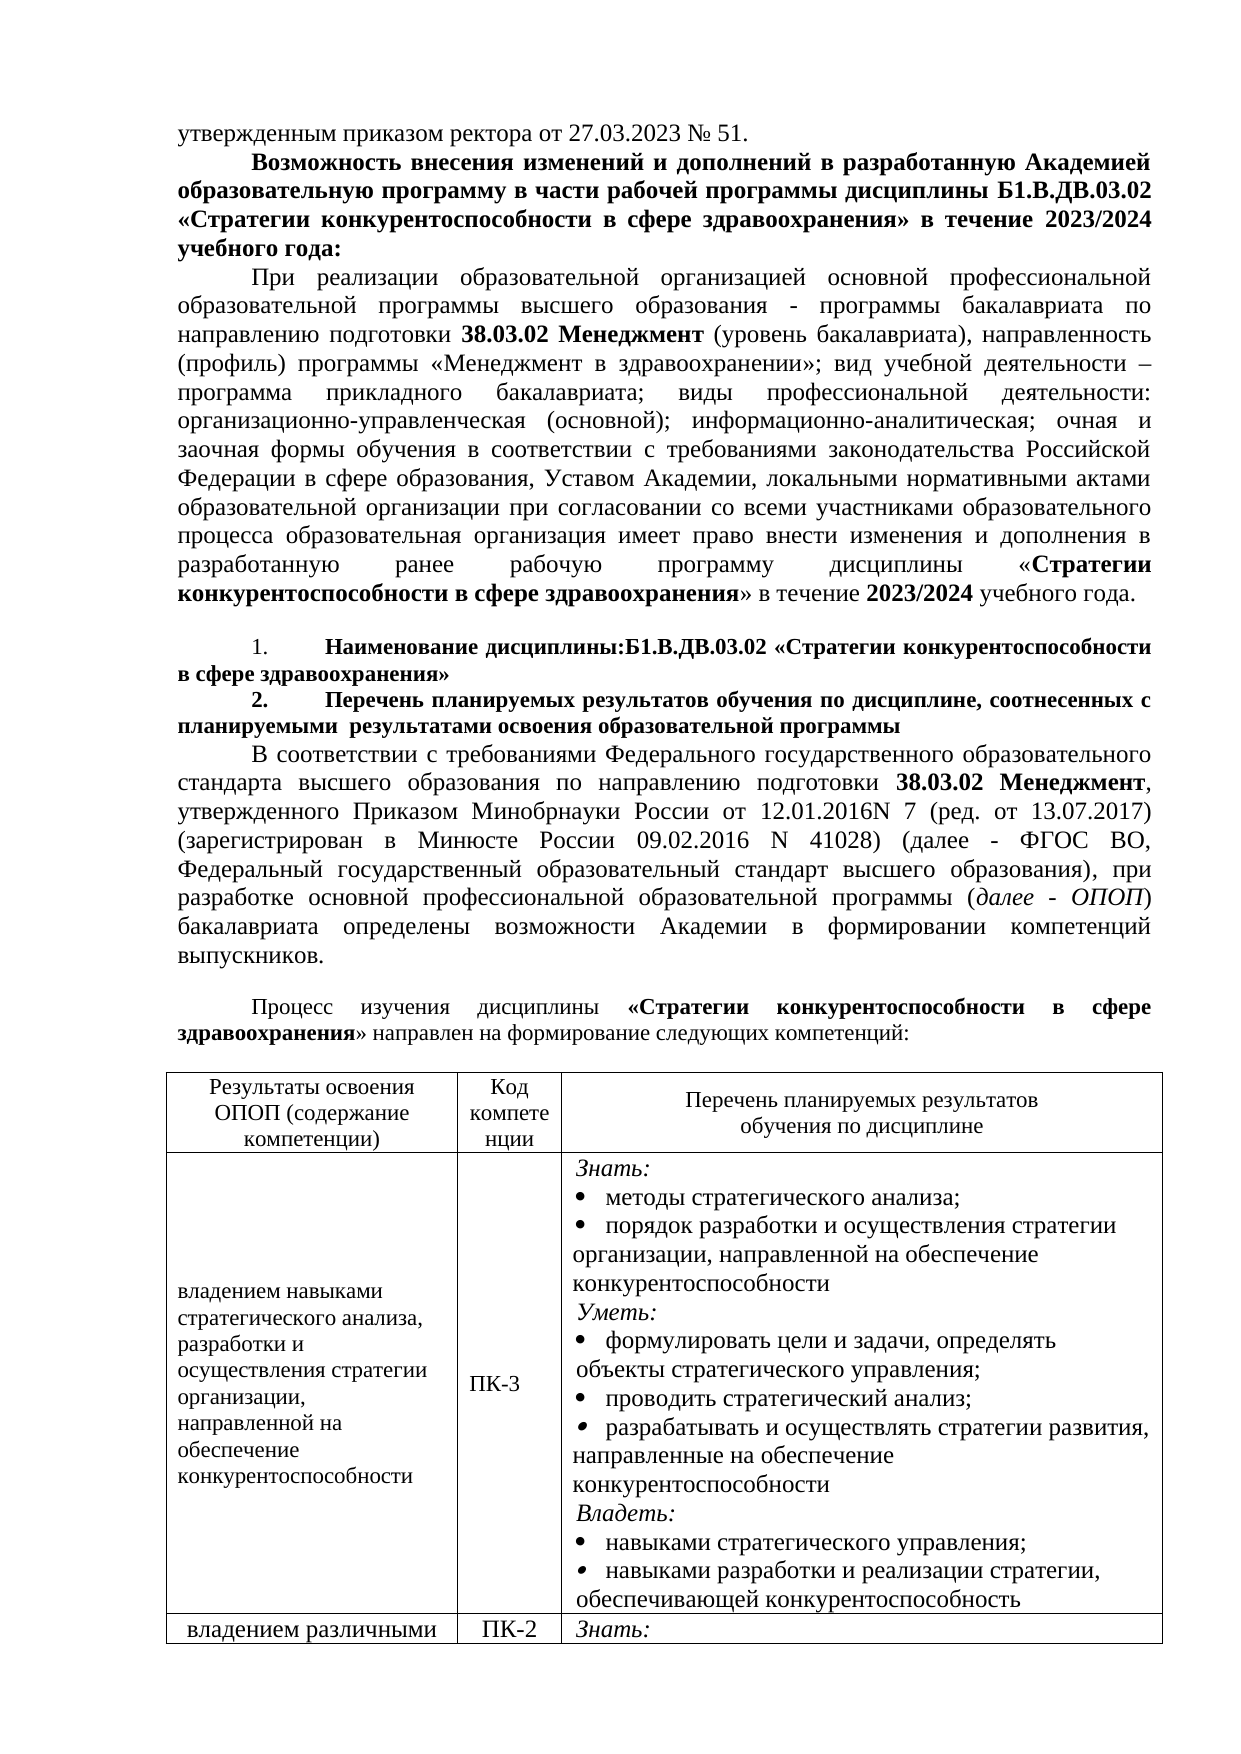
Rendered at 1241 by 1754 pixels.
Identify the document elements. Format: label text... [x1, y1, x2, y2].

table_header Код компетенции [458, 1073, 561, 1152]
table_header Результаты освоения ОПОП (содержание компетенции) [167, 1073, 457, 1152]
text Возможность внесения изменений и дополнений в разработанную Академией образовательную программу в части рабочей программы дисциплины Б1.В.ДВ.03.02 «Стратегии конкурентоспособности в сфере здравоохранения» в течение 2023/2024 учебного года: [177, 147, 1152, 262]
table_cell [167, 1614, 457, 1643]
text В соответствии с требованиями Федерального государственного образовательного стандарта высшего образования по направлению подготовки 38.03.02 Менеджмент, утвержденного Приказом Минобрнауки России от 12.01.2016N 7 (ред. от 13.07.2017) (зарегистрирован в Минюсте России 09.02.2016 N 41028) (далее - ФГОС ВО, Федеральный государственный образовательный стандарт высшего образования), при разработке основной профессиональной образовательной программы (далее - ОПОП) бакалавриата определены возможности Академии в формировании компетенций выпускников. [177, 739, 1152, 969]
table_cell владением навыками стратегического анализа, разработки и осуществления стратегии организации, направленной на обеспечение конкурентоспособности [167, 1153, 457, 1613]
table_cell ПК-2 [458, 1614, 561, 1643]
table_cell Знать: методы стратегического анализа; порядок разработки и осуществления стратегии организации, направленной на обеспечение конкурентоспособности Уметь: формулировать цели и задачи, определять объекты стратегического управления; проводить стратегический анализ; разрабатывать и осуществлять стратегии развития, направленные на обеспечение конкурентоспособности Владеть: навыками стратегического управления; навыками разработки и реализации стратегии, обеспечивающей конкурентоспособность [562, 1153, 1162, 1613]
table_header Перечень планируемых результатов обучения по дисциплине [562, 1073, 1162, 1152]
text Процесс изучения дисциплины «Стратегии конкурентоспособности в сфере здравоохранения» направлен на формирование следующих компетенций: [177, 993, 1152, 1045]
text При реализации образовательной организацией основной профессиональной образовательной программы высшего образования - программы бакалавриата по направлению подготовки 38.03.02 Менеджмент (уровень бакалавриата), направленность (профиль) программы «Менеджмент в здравоохранении»; вид учебной деятельности – программа прикладного бакалавриата; виды профессиональной деятельности: организационно-управленческая (основной); информационно-аналитическая; очная и заочная формы обучения в соответствии с требованиями законодательства Российской Федерации в сфере образования, Уставом Академии, локальными нормативными актами образовательной организации при согласовании со всеми участниками образовательного процесса образовательная организация имеет право внести изменения и дополнения в разработанную ранее рабочую программу дисциплины «Стратегии конкурентоспособности в сфере здравоохранения» в течение 2023/2024 учебного года. [177, 262, 1152, 607]
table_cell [562, 1614, 1162, 1643]
list Перечень планируемых результатов обучения по дисциплине, соотнесенных с планируемыми результатами освоения образовательной программы [177, 686, 1152, 739]
list Наименование дисциплины:Б1.В.ДВ.03.02 «Стратегии конкурентоспособности в сфере здравоохранения» [177, 633, 1152, 686]
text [177, 118, 1152, 147]
table_cell ПК-3 [458, 1153, 561, 1613]
